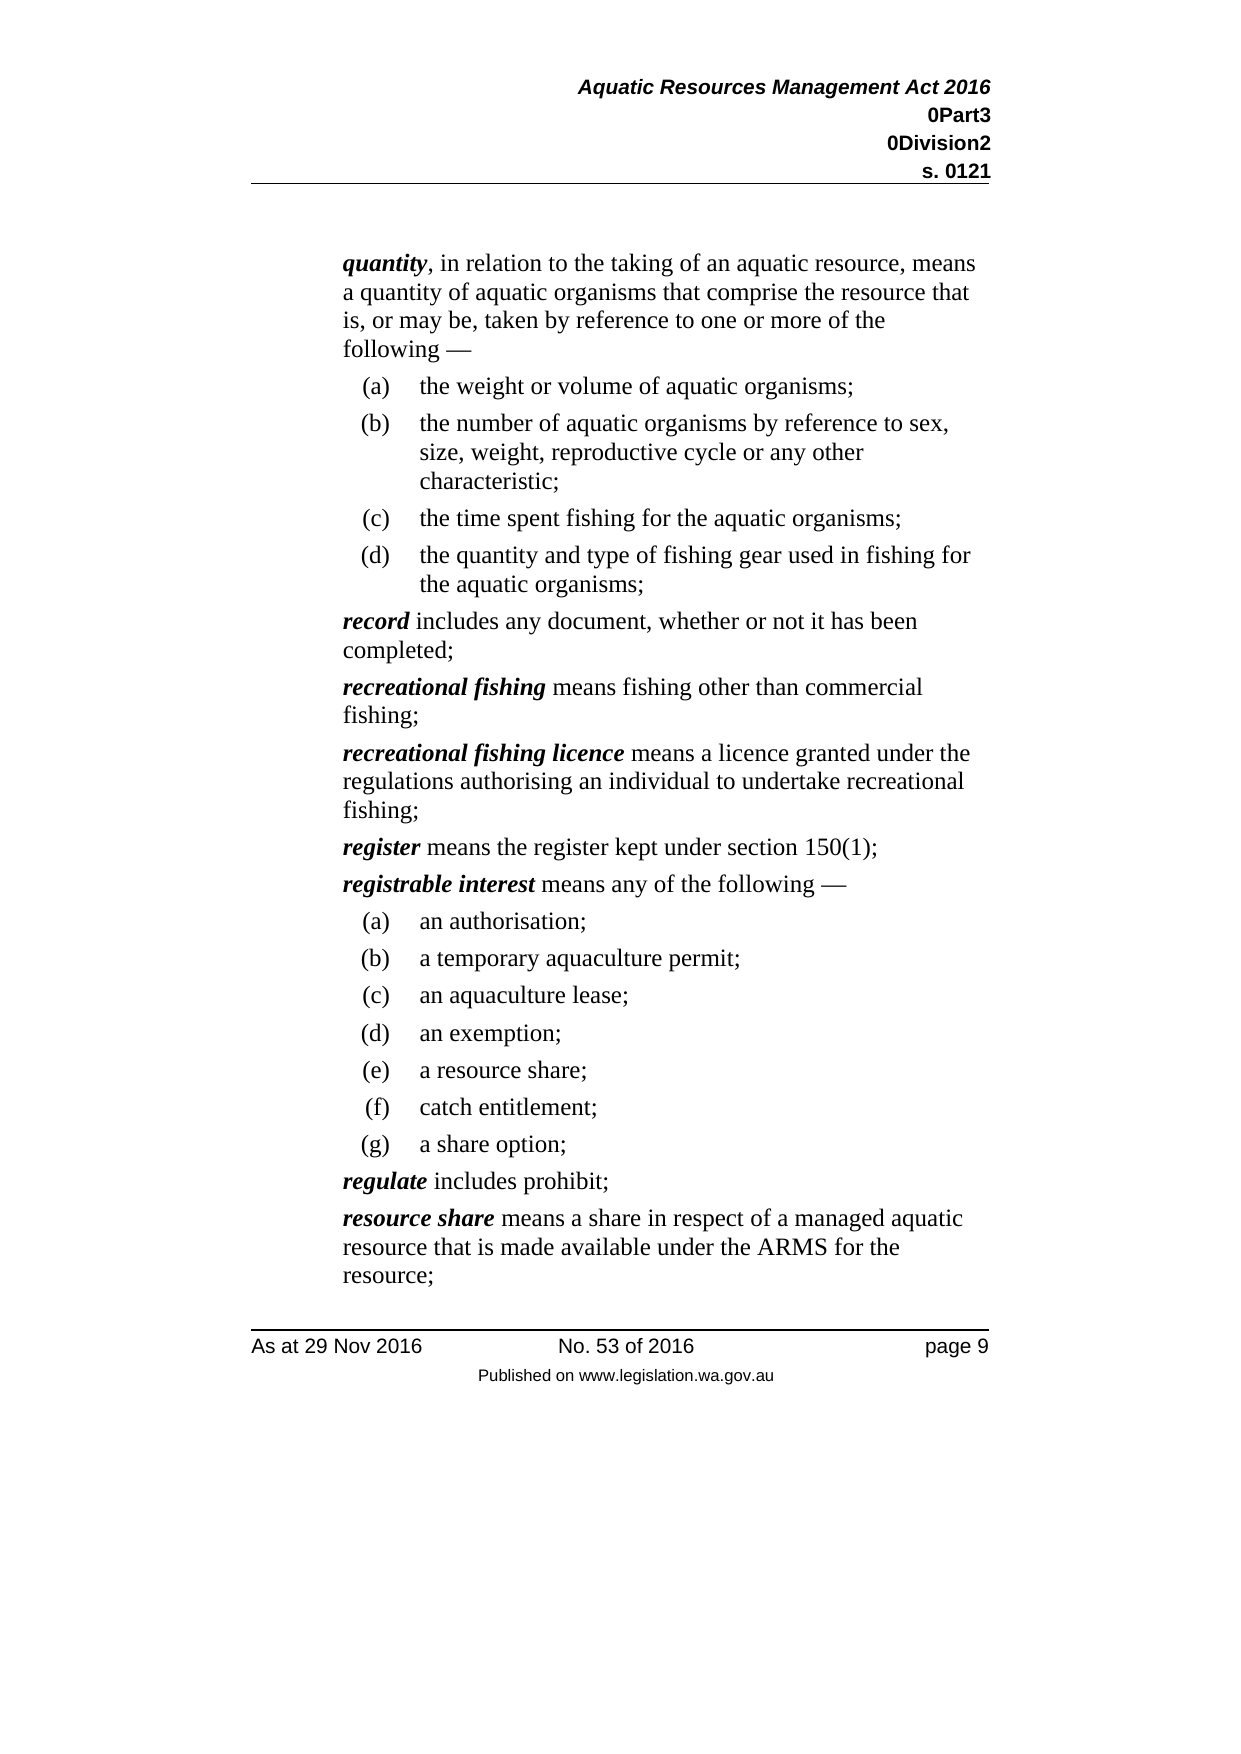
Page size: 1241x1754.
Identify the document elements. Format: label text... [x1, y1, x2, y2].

text (d) the quantity and type of fishing gear used in fishing for the aquatic organisms; [251, 540, 989, 598]
text quantity, in relation to the taking of an aquatic resource, means a quantity of aquatic organisms that comprise the resource that is, or may be, taken by reference to one or more of the following — [251, 248, 989, 363]
text (g) a share option; [251, 1129, 989, 1158]
text register means the register kept under section 150(1); [251, 832, 989, 861]
text (a) the weight or volume of aquatic organisms; [251, 371, 989, 400]
text (b) the number of aquatic organisms by reference to sex, size, weight, reproductive cycle or any other characteristic; [251, 408, 989, 495]
text (f) catch entitlement; [251, 1092, 989, 1121]
text (a) an authorisation; [251, 906, 989, 935]
text recreational fishing licence means a licence granted under the regulations authorising an individual to undertake recreational fishing; [251, 738, 989, 824]
text record includes any document, whether or not it has been completed; [251, 606, 989, 663]
text recreational fishing means fishing other than commercial fishing; [251, 672, 989, 729]
text (e) a resource share; [251, 1055, 989, 1083]
text (c) the time spent fishing for the aquatic organisms; [251, 503, 989, 532]
text regulate includes prohibit; [251, 1166, 989, 1195]
text (c) an aquaculture lease; [251, 981, 989, 1009]
text (d) an exemption; [251, 1018, 989, 1046]
text (b) a temporary aquaculture permit; [251, 943, 989, 972]
text registrable interest means any of the following — [251, 869, 989, 898]
text resource share means a share in respect of a managed aquatic resource that is made available under the ARMS for the resource; [251, 1203, 989, 1289]
